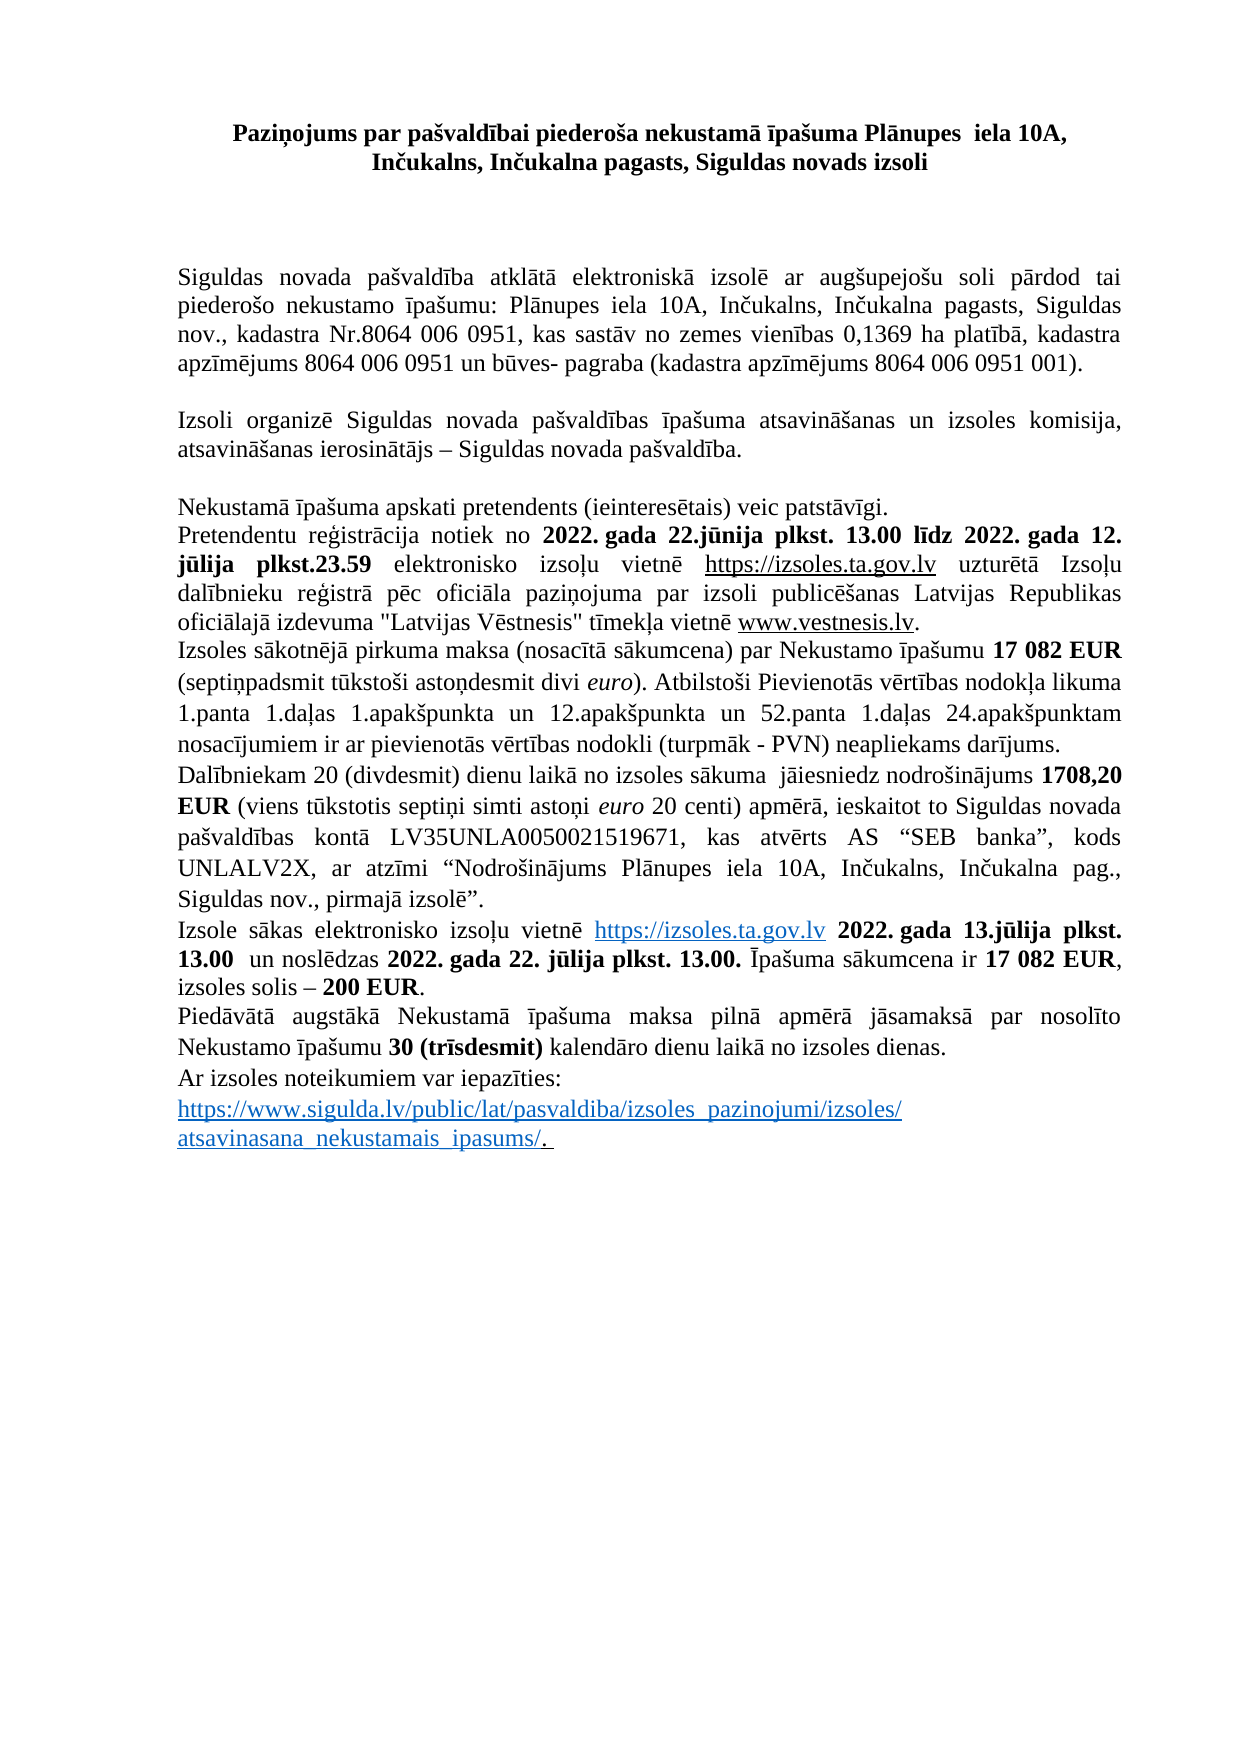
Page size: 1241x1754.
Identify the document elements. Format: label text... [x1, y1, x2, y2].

text Nekustamā īpašuma apskati pretendents (ieinteresētais) veic patstāvīgi. [177, 492, 1122, 521]
text Izsoles sākotnējā pirkuma maksa (nosacītā sākumcena) par Nekustamo īpašumu 17 082 EUR (septiņpadsmit tūkstoši astoņdesmit divi euro). Atbilstoši Pievienotās vērtības nodokļa likuma 1.panta 1.daļas 1.apakšpunkta un 12.apakšpunkta un 52.panta 1.daļas 24.apakšpunktam nosacījumiem ir ar pievienotās vērtības nodokli (turpmāk - PVN) neapliekams darījums. [177, 636, 1122, 757]
text Izsole sākas elektronisko izsoļu vietnē https://izsoles.ta.gov.lv 2022. gada 13.jūlija plkst. 13.00 un noslēdzas 2022. gada 22. jūlija plkst. 13.00. Īpašuma sākumcena ir 17 082 EUR, izsoles solis – 200 EUR. [177, 915, 1122, 1001]
text https://www.sigulda.lv/public/lat/pasvaldiba/izsoles_pazinojumi/izsoles/atsavinasana_nekustamais_ipasums/. [177, 1094, 1122, 1152]
text Ar izsoles noteikumiem var iepazīties: [177, 1063, 1122, 1092]
text Piedāvātā augstākā Nekustamā īpašuma maksa pilnā apmērā jāsamaksā par nosolīto Nekustamo īpašumu 30 (trīsdesmit) kalendāro dienu laikā no izsoles dienas. [177, 1001, 1122, 1061]
text Pretendentu reģistrācija notiek no 2022. gada 22.jūnija plkst. 13.00 līdz 2022. gada 12. jūlija plkst.23.59 elektronisko izsoļu vietnē https://izsoles.ta.gov.lv uzturētā Izsoļu dalībnieku reģistrā pēc oficiāla paziņojuma par izsoli publicēšanas Latvijas Republikas oficiālajā izdevuma "Latvijas Vēstnesis" tīmekļa vietnē www.vestnesis.lv. [177, 521, 1122, 636]
text Izsoli organizē Siguldas novada pašvaldības īpašuma atsavināšanas un izsoles komisija, atsavināšanas ierosinātājs – Siguldas novada pašvaldība. [177, 406, 1122, 463]
text Paziņojums par pašvaldībai piederoša nekustamā īpašuma Plānupes iela 10A, Inčukalns, Inčukalna pagasts, Siguldas novads izsoli [177, 118, 1122, 176]
text Dalībniekam 20 (divdesmit) dienu laikā no izsoles sākuma jāiesniedz nodrošinājums 1708,20 EUR (viens tūkstotis septiņi simti astoņi euro 20 centi) apmērā, ieskaitot to Siguldas novada pašvaldības kontā LV35UNLA0050021519671, kas atvērts AS “SEB banka”, kods UNLALV2X, ar atzīmi “Nodrošinājums Plānupes iela 10A, Inčukalns, Inčukalna pag., Siguldas nov., pirmajā izsolē”. [177, 760, 1122, 913]
text Siguldas novada pašvaldība atklātā elektroniskā izsolē ar augšupejošu soli pārdod tai piederošo nekustamo īpašumu: Plānupes iela 10A, Inčukalns, Inčukalna pagasts, Siguldas nov., kadastra Nr.8064 006 0951, kas sastāv no zemes vienības 0,1369 ha platībā, kadastra apzīmējums 8064 006 0951 un būves- pagraba (kadastra apzīmējums 8064 006 0951 001). [177, 262, 1122, 377]
